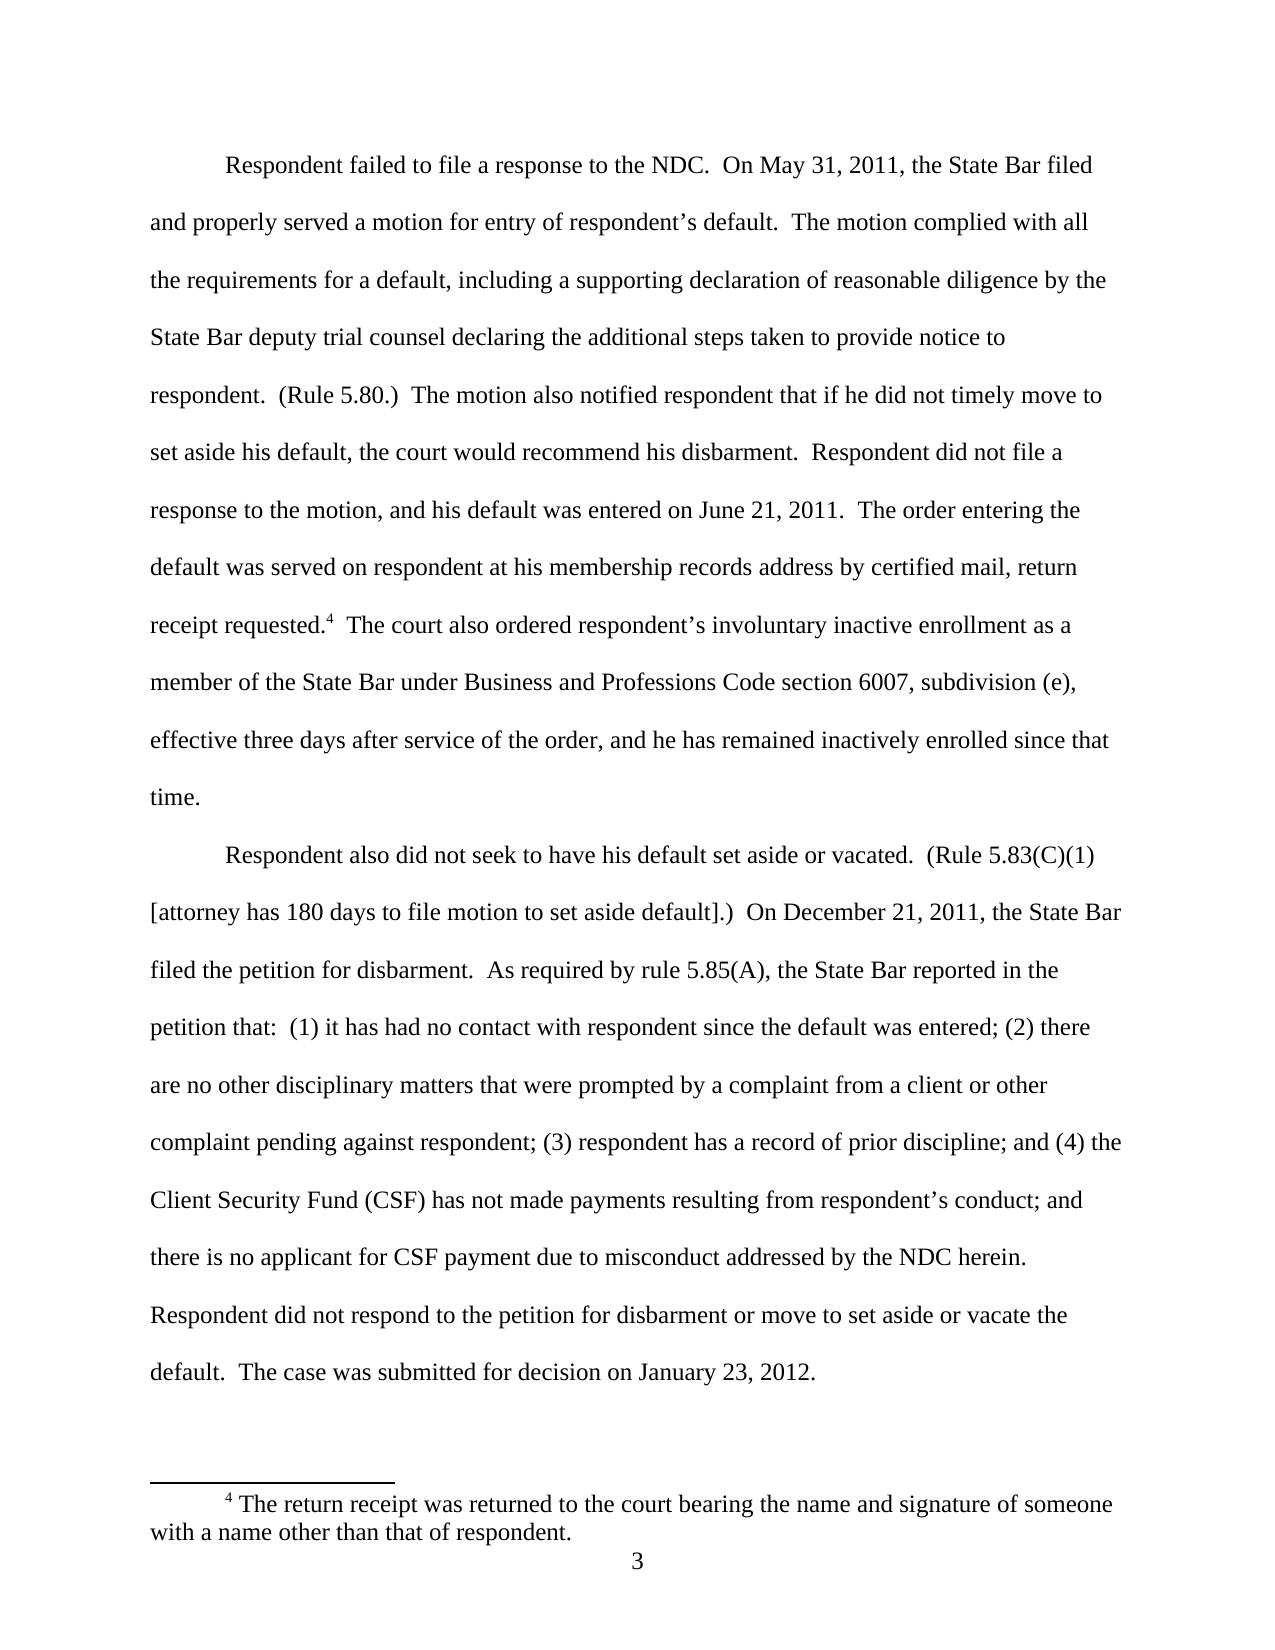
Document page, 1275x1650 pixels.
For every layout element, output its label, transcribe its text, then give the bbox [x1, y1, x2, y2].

text Respondent failed to file a response to the NDC. On May 31, 2011, the State Bar filed and properly served a motion for entry of respondent’s default. The motion complied with all the requirements for a default, including a supporting declaration of reasonable diligence by the State Bar deputy trial counsel declaring the additional steps taken to provide notice to respondent. (Rule 5.80.) The motion also notified respondent that if he did not timely move to set aside his default, the court would recommend his disbarment. Respondent did not file a response to the motion, and his default was entered on June 21, 2011. The order entering the default was served on respondent at his membership records address by certified mail, return receipt requested. The court also ordered respondent’s involuntary inactive enrollment as a member of the State Bar under Business and Professions Code section 6007, subdivision (e), effective three days after service of the order, and he has remained inactively enrolled since that time. [150, 150, 1125, 811]
text Respondent also did not seek to have his default set aside or vacated. (Rule 5.83(C)(1) [attorney has 180 days to file motion to set aside default].) On December 21, 2011, the State Bar filed the petition for disbarment. As required by rule 5.85(A), the State Bar reported in the petition that: (1) it has had no contact with respondent since the default was entered; (2) there are no other disciplinary matters that were prompted by a complaint from a client or other complaint pending against respondent; (3) respondent has a record of prior discipline; and (4) the Client Security Fund (CSF) has not made payments resulting from respondent’s conduct; and there is no applicant for CSF payment due to misconduct addressed by the NDC herein. Respondent did not respond to the petition for disbarment or move to set aside or vacate the default. The case was submitted for decision on January 23, 2012. [150, 840, 1125, 1386]
